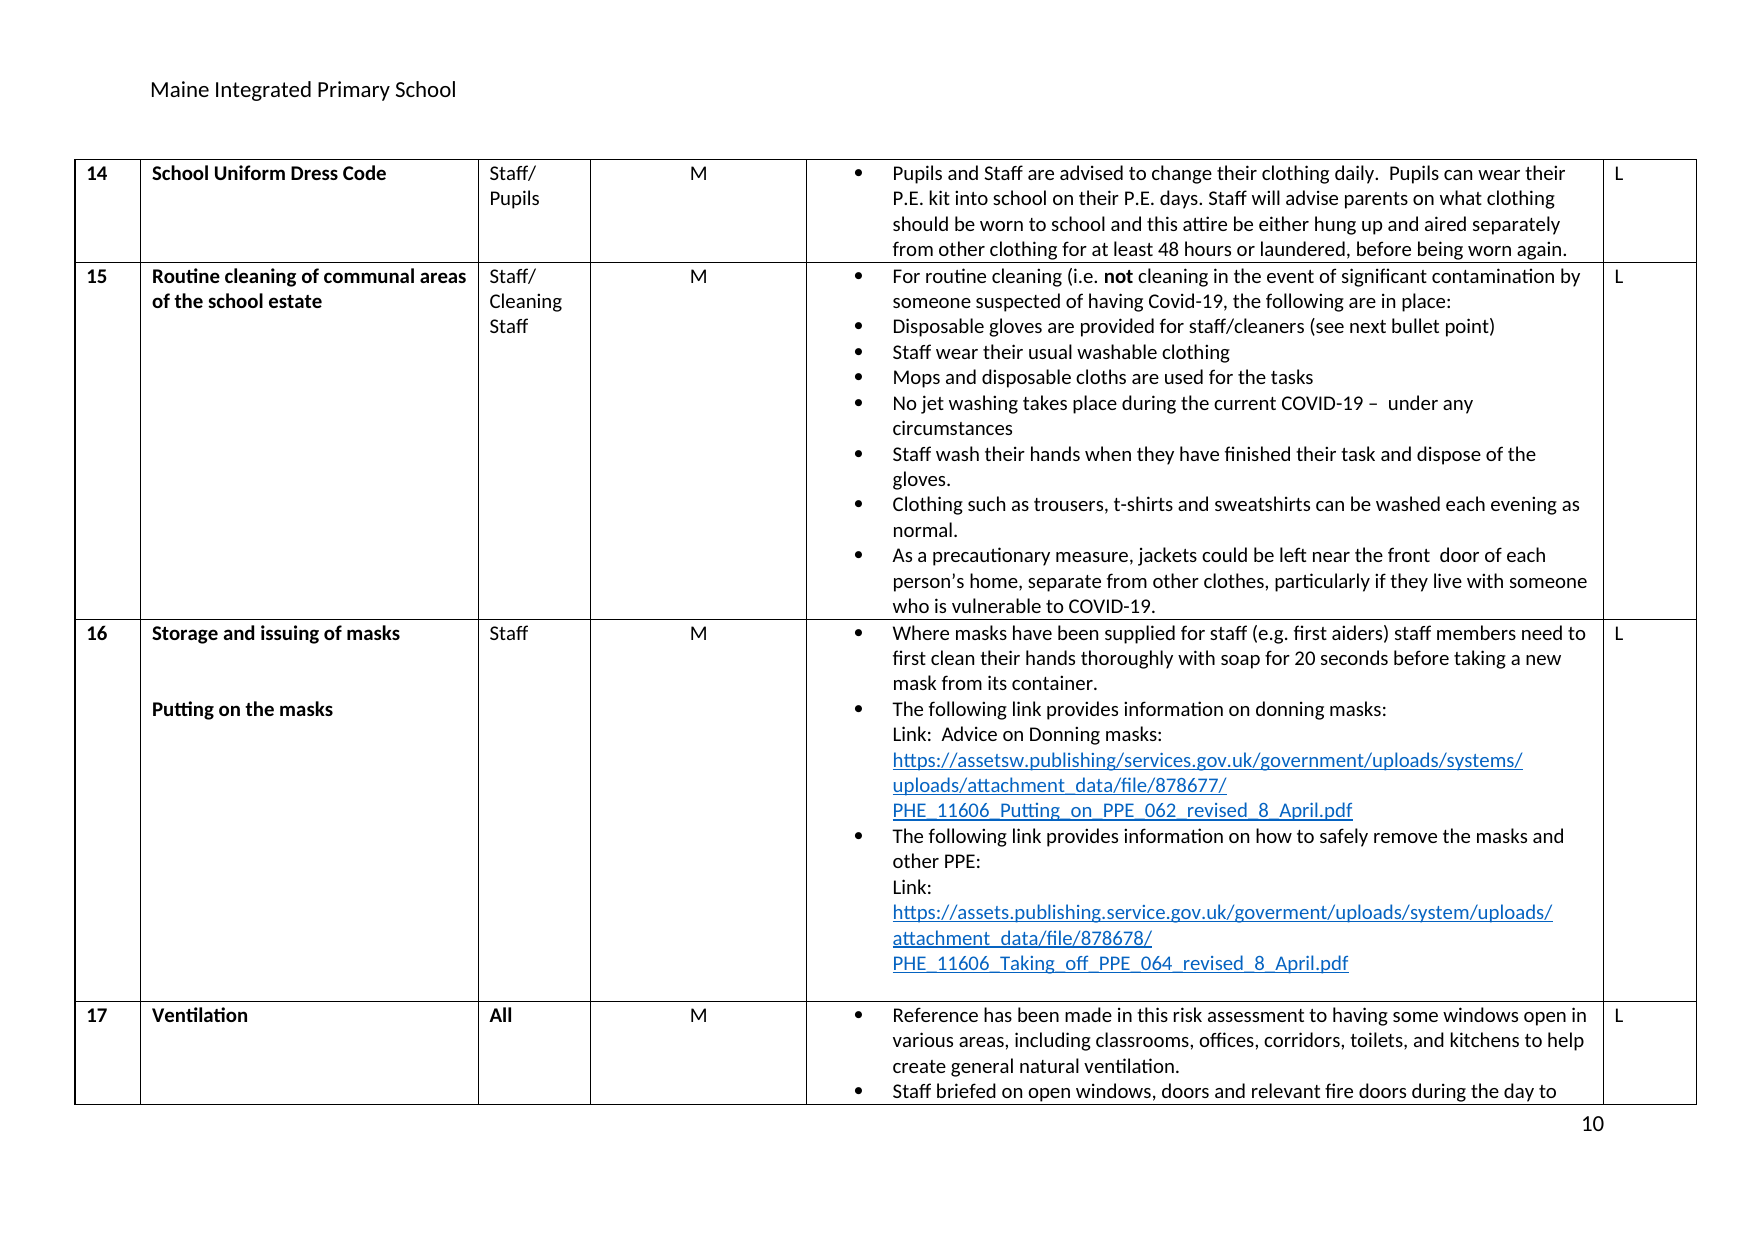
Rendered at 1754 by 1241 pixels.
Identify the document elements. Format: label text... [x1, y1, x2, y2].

table_cell School Uniform Dress Code [141, 160, 478, 262]
table_cell M [591, 263, 806, 619]
table_cell Staff/ Pupils [479, 160, 590, 262]
table_cell M [591, 1002, 806, 1104]
table_cell Staff/Cleaning Staff [479, 263, 590, 619]
table_cell 17 [76, 1002, 140, 1104]
table_cell 16 [76, 620, 140, 1001]
table_cell Pupils and Staff are advised to change their clothing daily. Pupils can wear their P.E. kit into school on their P.E. days. Staff will advise parents on what clothing should be worn to school and this attire be either hung up and aired separately from other clothing for at least 48 hours or laundered, before being worn again. [807, 160, 1603, 262]
table_cell 14 [76, 160, 140, 262]
table_cell L [1604, 620, 1696, 1001]
table_cell L [1604, 1002, 1696, 1104]
table_cell L [1604, 160, 1696, 262]
table_cell Storage and issuing of masks Putting on the masks [141, 620, 478, 1001]
table_cell Staff [479, 620, 590, 1001]
table_cell M [591, 620, 806, 1001]
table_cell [807, 1002, 1603, 1104]
table_cell 15 [76, 263, 140, 619]
table_cell For routine cleaning (i.e. not cleaning in the event of significant contamination by someone suspected of having Covid-19, the following are in place: Disposable gloves are provided for staff/cleaners (see next bullet point) Staff wear their usual washable clothing Mops and disposable cloths are used for the tasks No jet washing takes place during the current COVID-19 – under any circumstances Staff wash their hands when they have finished their task and dispose of the gloves. Clothing such as trousers, t-shirts and sweatshirts can be washed each evening as normal. As a precautionary measure, jackets could be left near the front door of each person’s home, separate from other clothes, particularly if they live with someone who is vulnerable to COVID-19. [807, 263, 1603, 619]
table_cell Routine cleaning of communal areas of the school estate [141, 263, 478, 619]
table_cell All [479, 1002, 590, 1104]
table_cell L [1604, 263, 1696, 619]
table_cell Ventilation [141, 1002, 478, 1104]
table_cell M [591, 160, 806, 262]
table_cell Where masks have been supplied for staff (e.g. first aiders) staff members need to first clean their hands thoroughly with soap for 20 seconds before taking a new mask from its container. The following link provides information on donning masks: Link: Advice on Donning masks: https://assetsw.publishing/services.gov.uk/government/uploads/systems/uploads/attachment_data/file/878677/PHE_11606_Putting_on_PPE_062_revised_8_April.pdf The following link provides information on how to safely remove the masks and other PPE: Link: https://assets.publishing.service.gov.uk/goverment/uploads/system/uploads/attachment_data/file/878678/PHE_11606_Taking_off_PPE_064_revised_8_April.pdf [807, 620, 1603, 1001]
